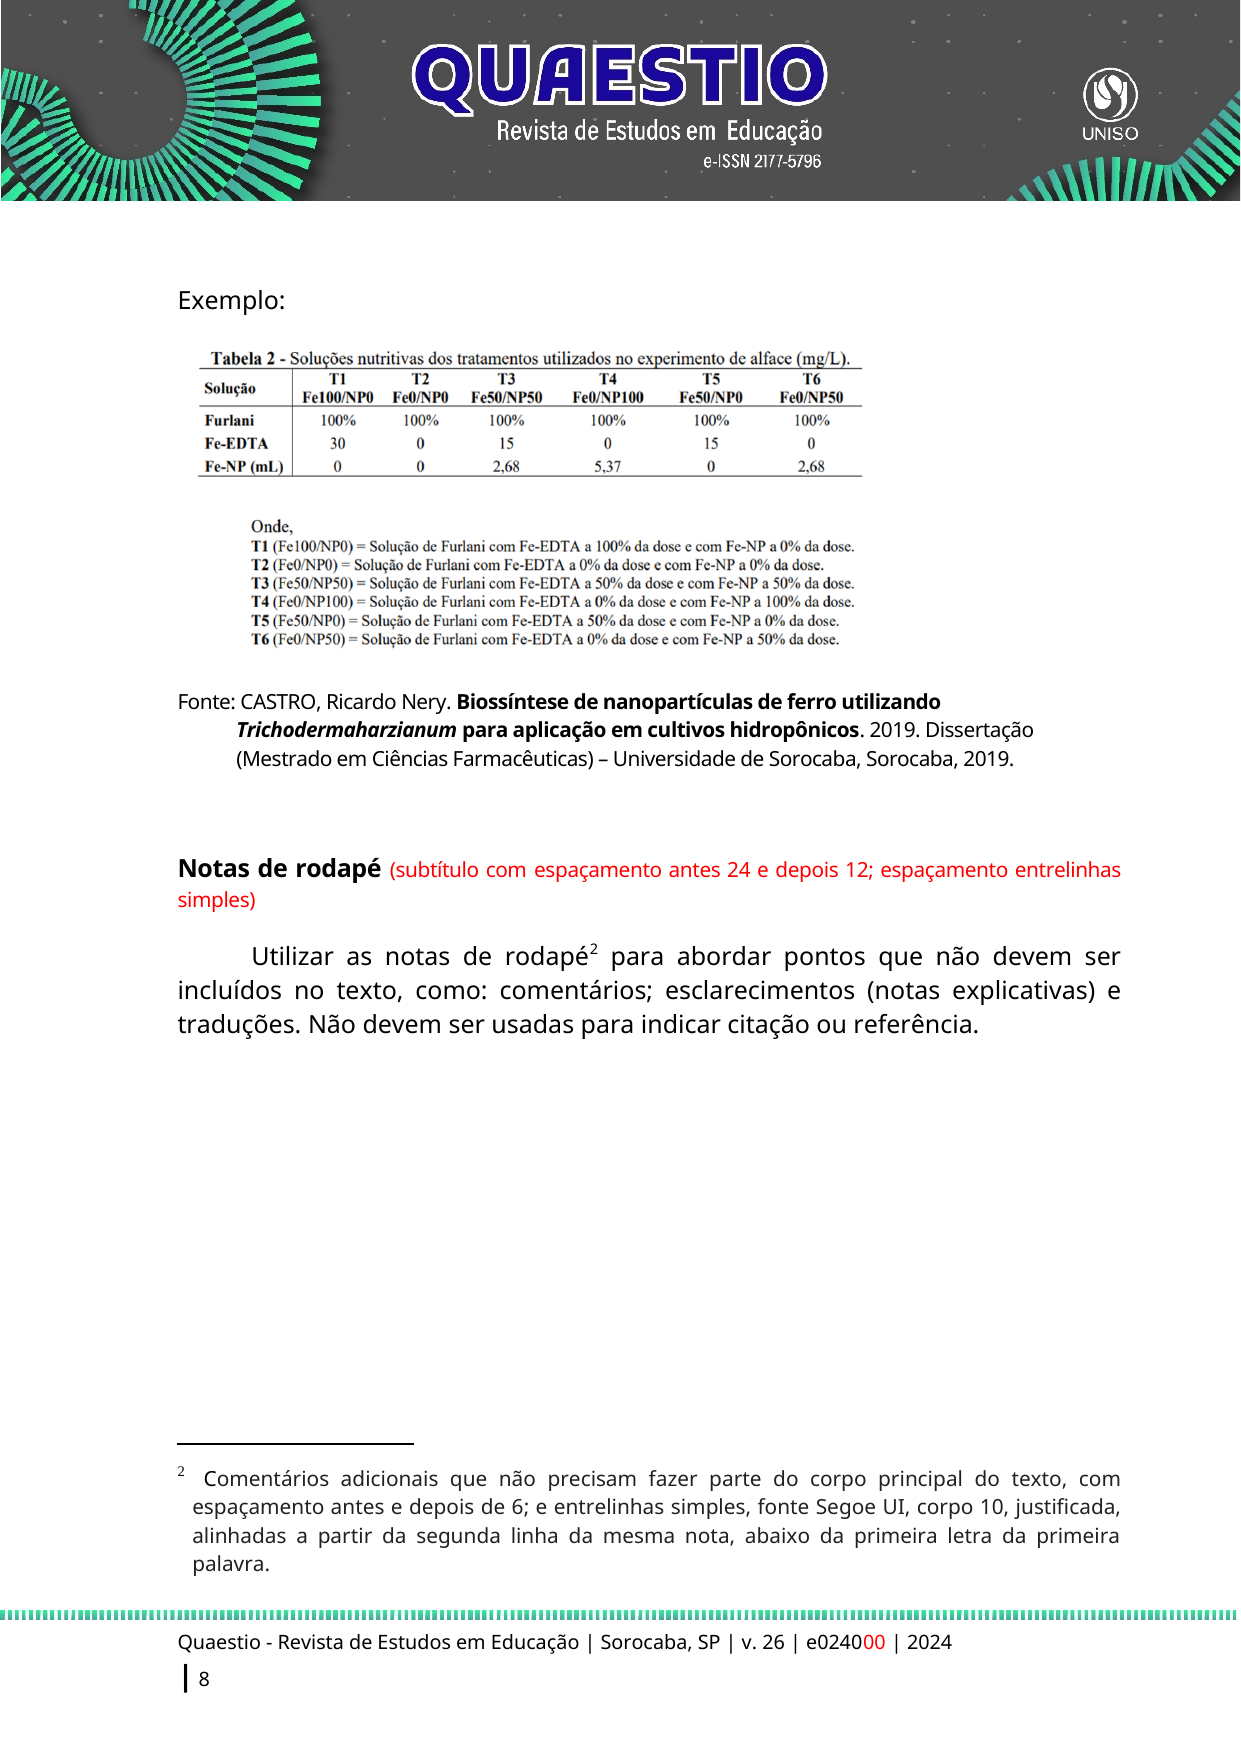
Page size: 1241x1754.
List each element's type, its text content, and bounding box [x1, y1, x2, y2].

picture [1, 0, 1241, 201]
text Notas de rodapé (subtítulo com espaçamento antes 24 e depois 12; espaçamento entrelinhas simples) [177, 851, 1122, 913]
picture [0, 1610, 1237, 1620]
text Exemplo: [177, 282, 1122, 316]
text Utilizar as notas de rodapé para abordar pontos que não devem ser incluídos no texto, como: comentários; esclarecimentos (notas explicativas) e traduções. Não devem ser usadas para indicar citação ou referência. [177, 938, 1122, 1041]
picture [177, 333, 873, 662]
text Fonte: CASTRO, Ricardo Nery. Biossíntese de nanopartículas de ferro utilizando Trichodermaharzianum para aplicação em cultivos hidropônicos. 2019. Dissertação (Mestrado em Ciências Farmacêuticas) – Universidade de Sorocaba, Sorocaba, 2019. [177, 687, 1122, 772]
